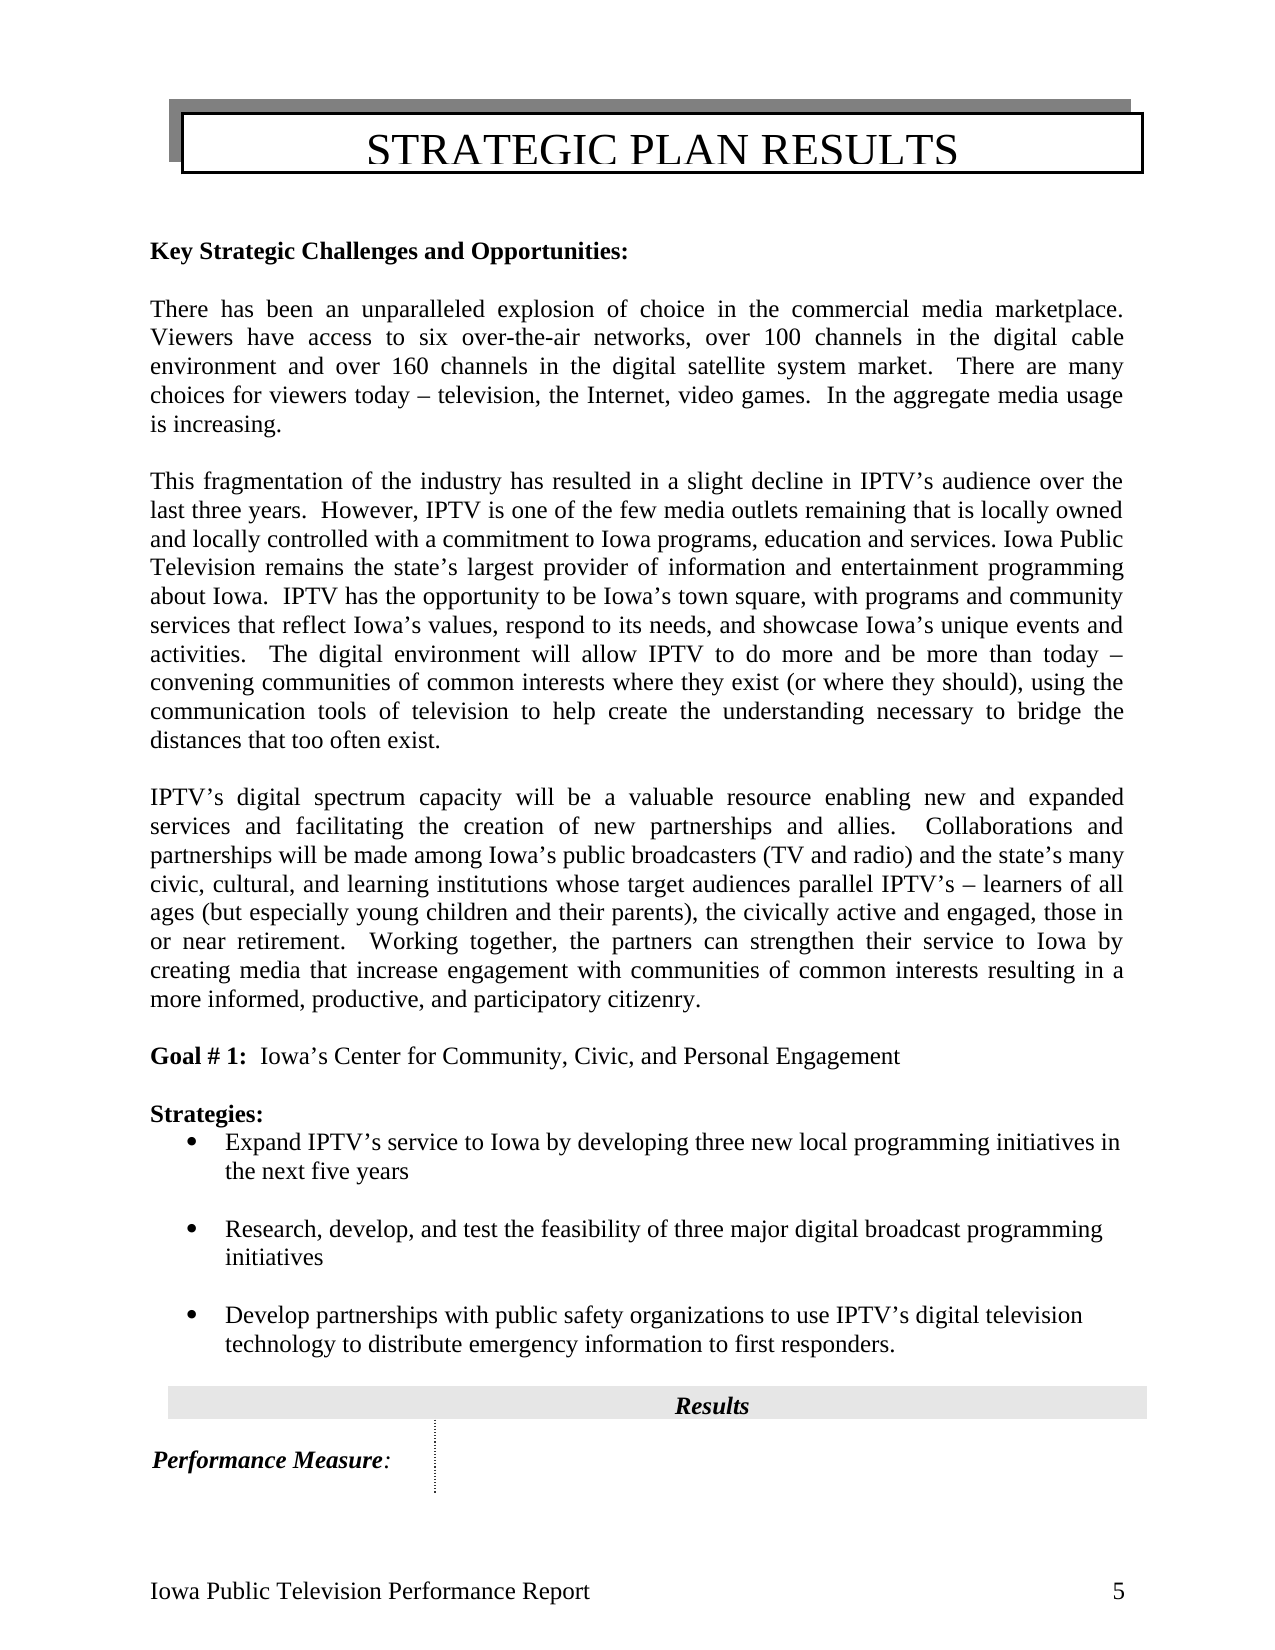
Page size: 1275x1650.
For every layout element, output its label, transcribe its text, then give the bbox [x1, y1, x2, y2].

text Goal # 1: Iowa’s Center for Community, Civic, and Personal Engagement [150, 1041, 1125, 1070]
text There has been an unparalleled explosion of choice in the commercial media marketplace. Viewers have access to six over-the-air networks, over 100 channels in the digital cable environment and over 160 channels in the digital satellite system market. There are many choices for viewers today – television, the Internet, video games. In the aggregate media usage is increasing. [150, 294, 1125, 437]
table_header Results [152, 1386, 1164, 1500]
list Expand IPTV’s service to Iowa by developing three new local programming initiatives in the next five years [187, 1127, 1125, 1185]
text Strategies: [150, 1099, 1125, 1127]
list Research, develop, and test the feasibility of three major digital broadcast programming initiatives [187, 1214, 1125, 1271]
list Develop partnerships with public safety organizations to use IPTV’s digital television technology to distribute emergency information to first responders. [187, 1300, 1125, 1357]
text Key Strategic Challenges and Opportunities: [150, 236, 1125, 265]
text This fragmentation of the industry has resulted in a slight decline in IPTV’s audience over the last three years. However, IPTV is one of the few media outlets remaining that is locally owned and locally controlled with a commitment to Iowa programs, education and services. Iowa Public Television remains the state’s largest provider of information and entertainment programming about Iowa. IPTV has the opportunity to be Iowa’s town square, with programs and community services that reflect Iowa’s values, respond to its needs, and showcase Iowa’s unique events and activities. The digital environment will allow IPTV to do more and be more than today – convening communities of common interests where they exist (or where they should), using the communication tools of television to help create the understanding necessary to bridge the distances that too often exist. [150, 466, 1125, 754]
text IPTV’s digital spectrum capacity will be a valuable resource enabling new and expanded services and facilitating the creation of new partnerships and allies. Collaborations and partnerships will be made among Iowa’s public broadcasters (TV and radio) and the state’s many civic, cultural, and learning institutions whose target audiences parallel IPTV’s – learners of all ages (but especially young children and their parents), the civically active and engaged, those in or near retirement. Working together, the partners can strengthen their service to Iowa by creating media that increase engagement with communities of common interests resulting in a more informed, productive, and participatory citizenry. [150, 782, 1125, 1012]
